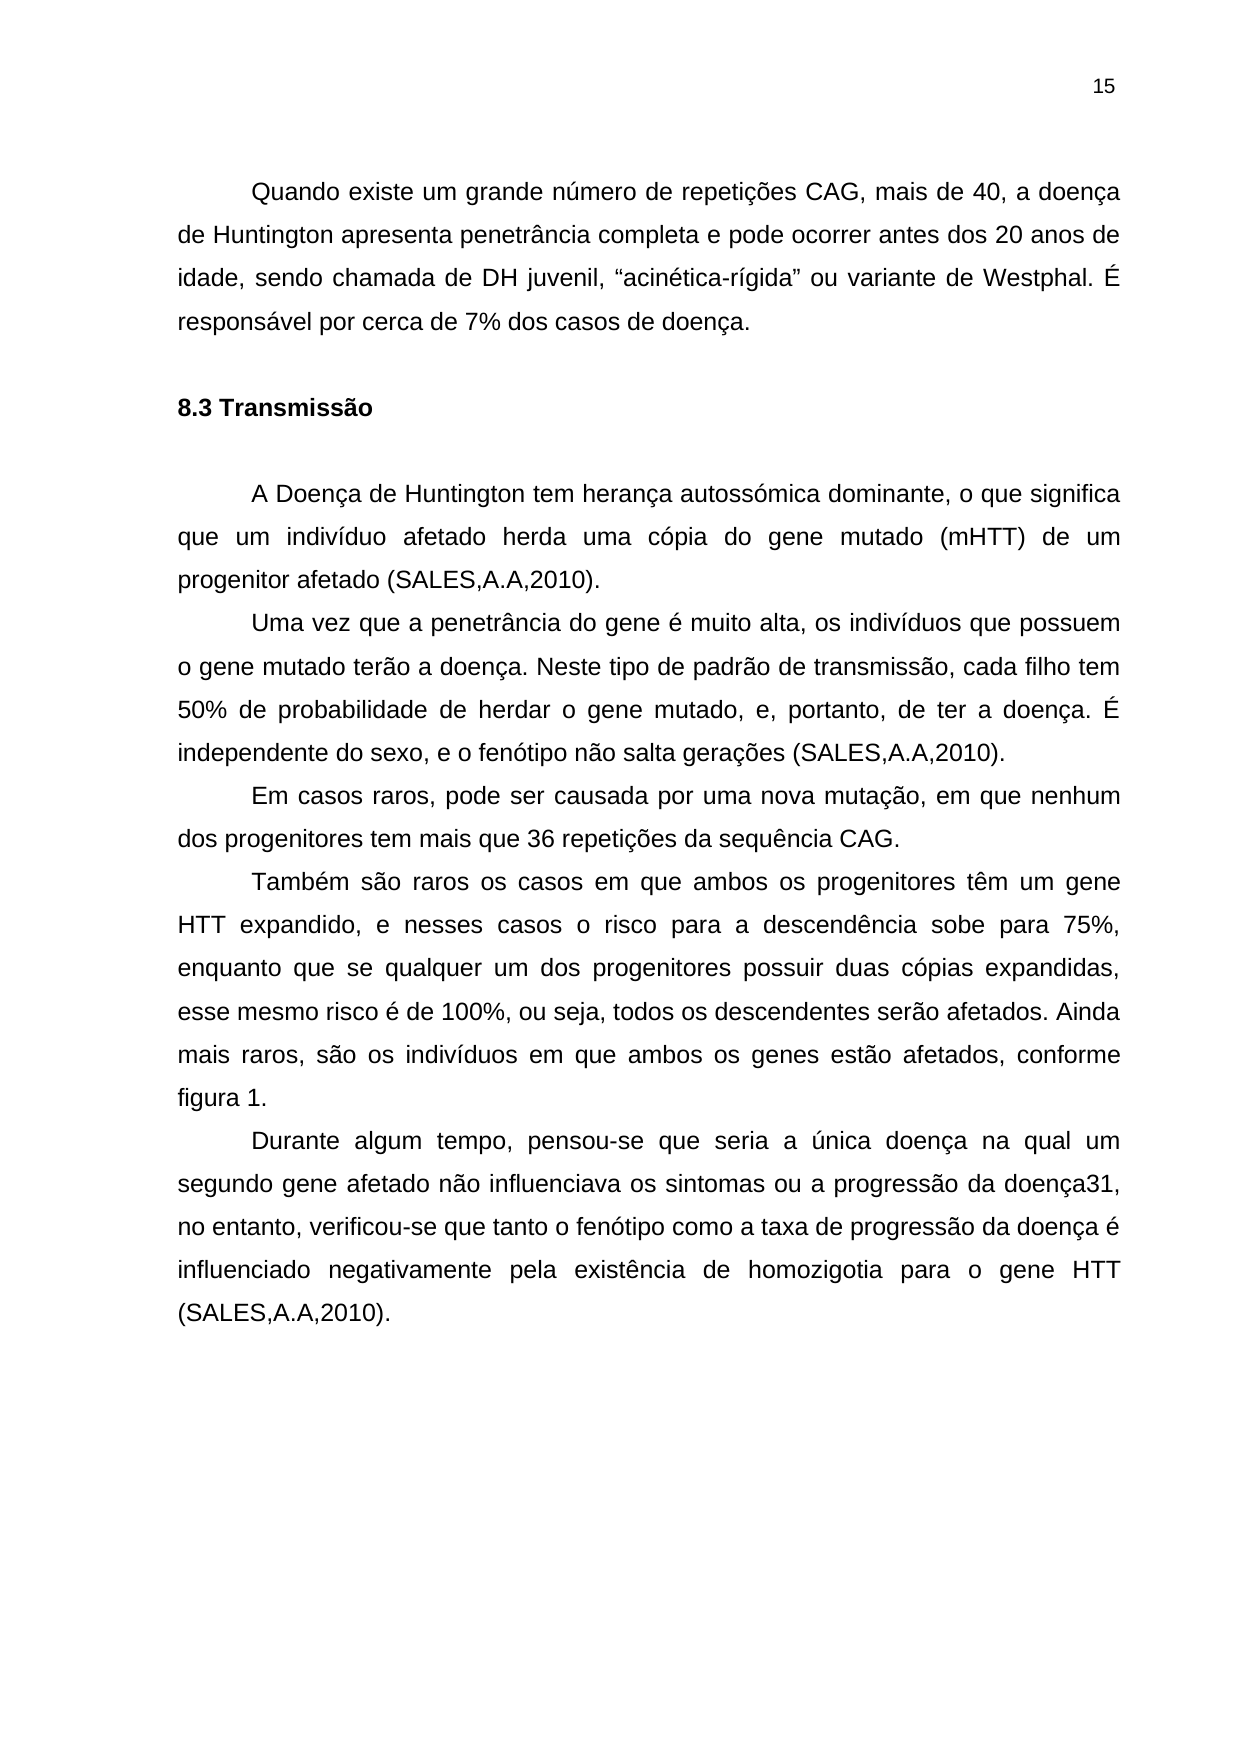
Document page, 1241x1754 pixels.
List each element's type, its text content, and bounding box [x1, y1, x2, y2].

text Durante algum tempo, pensou-se que seria a única doença na qual um segundo gene afetado não influenciava os sintomas ou a progressão da doença31, no entanto, verificou-se que tanto o fenótipo como a taxa de progressão da doença é influenciado negativamente pela existência de homozigotia para o gene HTT (SALES,A.A,2010). [177, 1126, 1122, 1327]
text A Doença de Huntington tem herança autossómica dominante, o que significa que um indivíduo afetado herda uma cópia do gene mutado (mHTT) de um progenitor afetado (SALES,A.A,2010). [177, 479, 1122, 594]
text Também são raros os casos em que ambos os progenitores têm um gene HTT expandido, e nesses casos o risco para a descendência sobe para 75%, enquanto que se qualquer um dos progenitores possuir duas cópias expandidas, esse mesmo risco é de 100%, ou seja, todos os descendentes serão afetados. Ainda mais raros, são os indivíduos em que ambos os genes estão afetados, conforme figura 1. [177, 867, 1122, 1112]
text 8.3 Transmissão [177, 393, 1122, 422]
text Em casos raros, pode ser causada por uma nova mutação, em que nenhum dos progenitores tem mais que 36 repetições da sequência CAG. [177, 781, 1122, 853]
text Uma vez que a penetrância do gene é muito alta, os indivíduos que possuem o gene mutado terão a doença. Neste tipo de padrão de transmissão, cada filho tem 50% de probabilidade de herdar o gene mutado, e, portanto, de ter a doença. É independente do sexo, e o fenótipo não salta gerações (SALES,A.A,2010). [177, 608, 1122, 767]
text Quando existe um grande número de repetições CAG, mais de 40, a doença de Huntington apresenta penetrância completa e pode ocorrer antes dos 20 anos de idade, sendo chamada de DH juvenil, “acinética-rígida” ou variante de Westphal. É responsável por cerca de 7% dos casos de doença. [177, 177, 1122, 335]
